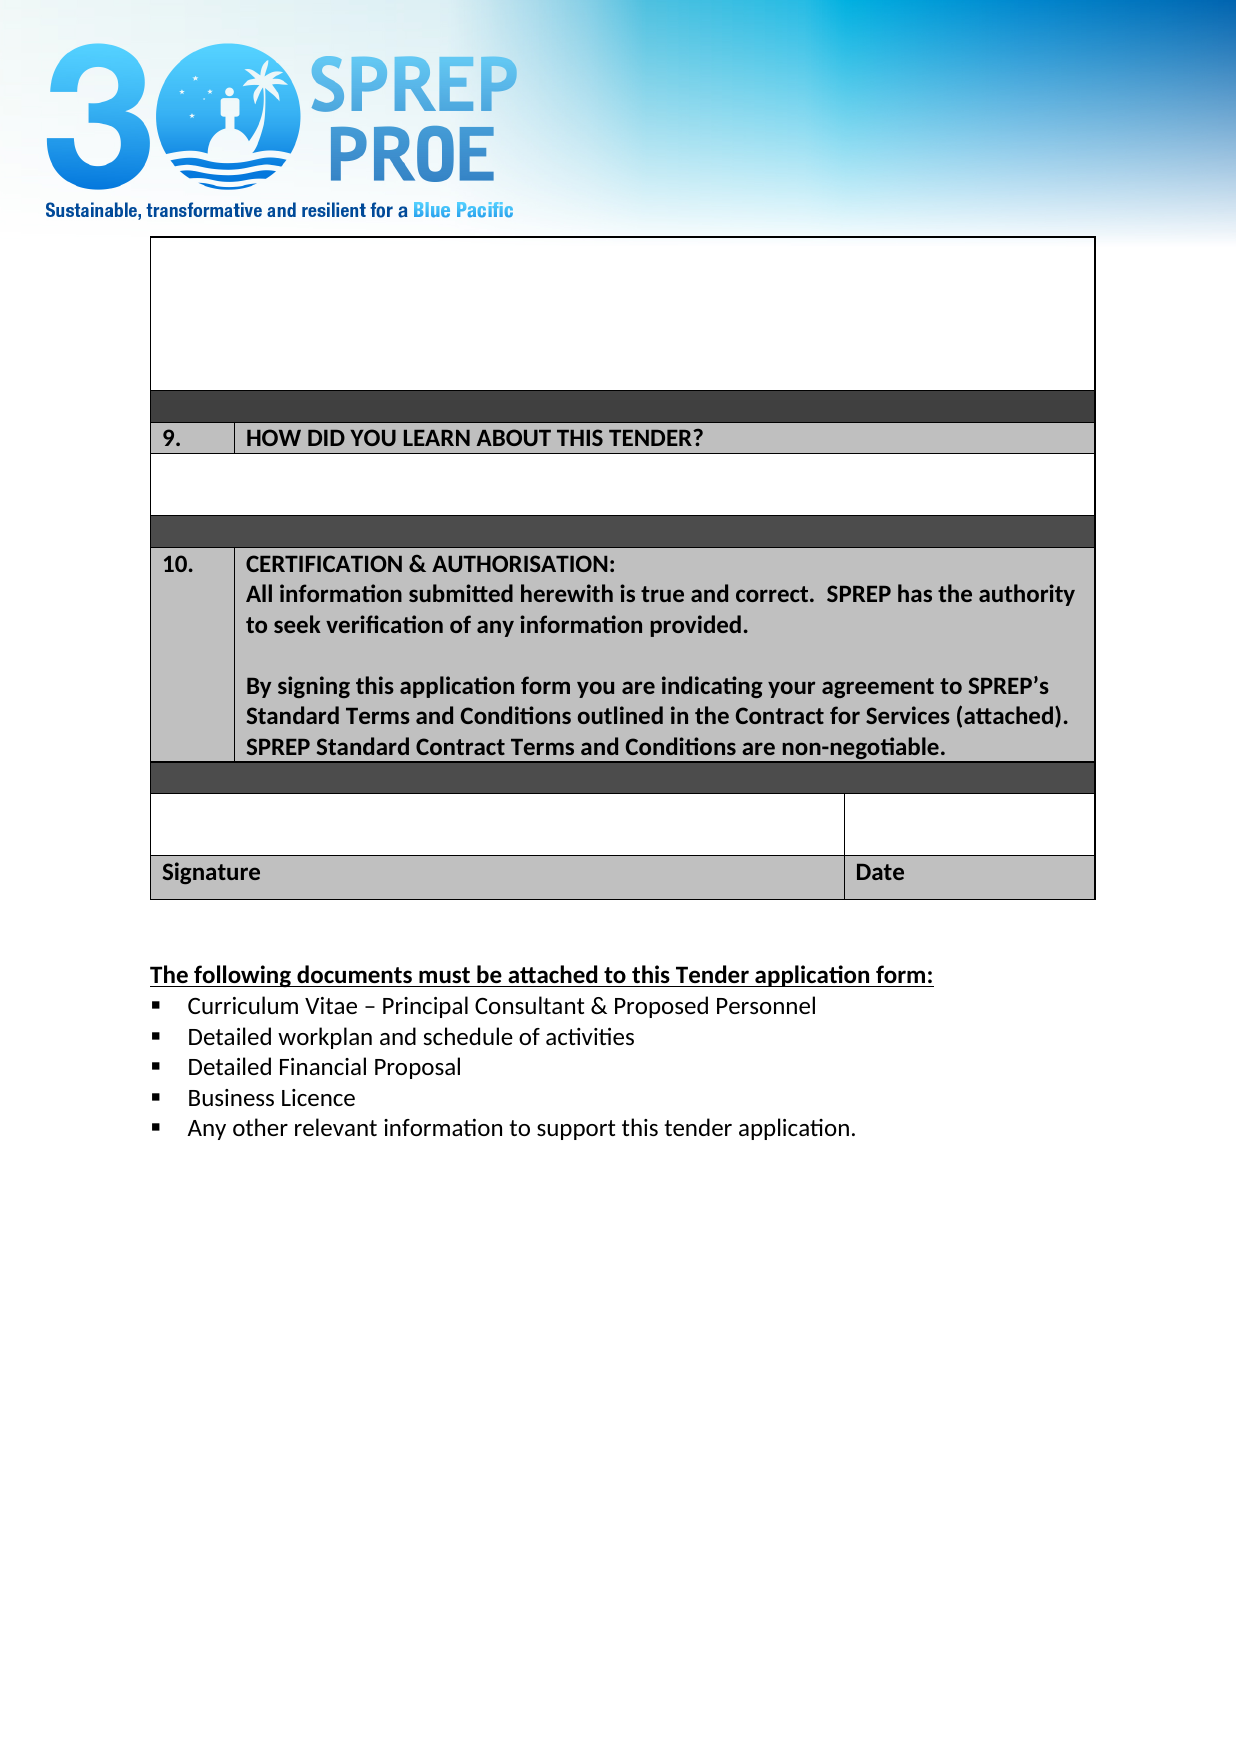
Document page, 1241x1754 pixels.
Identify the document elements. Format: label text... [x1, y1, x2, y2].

table_cell HOW DID YOU LEARN ABOUT THIS TENDER? [235, 423, 1094, 453]
table_cell [151, 391, 1094, 422]
table_cell Signature [151, 856, 844, 899]
table_cell [151, 794, 844, 855]
list Business Licence [150, 1082, 1090, 1112]
table_cell Date [845, 856, 1094, 899]
list Curriculum Vitae – Principal Consultant & Proposed Personnel [150, 990, 1090, 1021]
table_cell [151, 763, 1094, 793]
table_cell 9. [151, 423, 234, 453]
table_cell [151, 516, 1094, 547]
table_cell [151, 238, 1094, 390]
list Detailed Financial Proposal [150, 1051, 1090, 1082]
text The following documents must be attached to this Tender application form: [150, 959, 1090, 990]
table_cell [845, 794, 1094, 855]
table_cell CERTIFICATION & AUTHORISATION: All information submitted herewith is true and correct. SPREP has the authority to seek verification of any information provided. By signing this application form you are indicating your agreement to SPREP’s Standard Terms and Conditions outlined in the Contract for Services (attached). SPREP Standard Contract Terms and Conditions are non-negotiable. [235, 548, 1094, 761]
table_cell 10. [151, 548, 234, 761]
table_cell [151, 454, 1094, 515]
picture [0, 0, 1236, 247]
list Detailed workplan and schedule of activities [150, 1021, 1090, 1051]
list Any other relevant information to support this tender application. [150, 1112, 1090, 1143]
